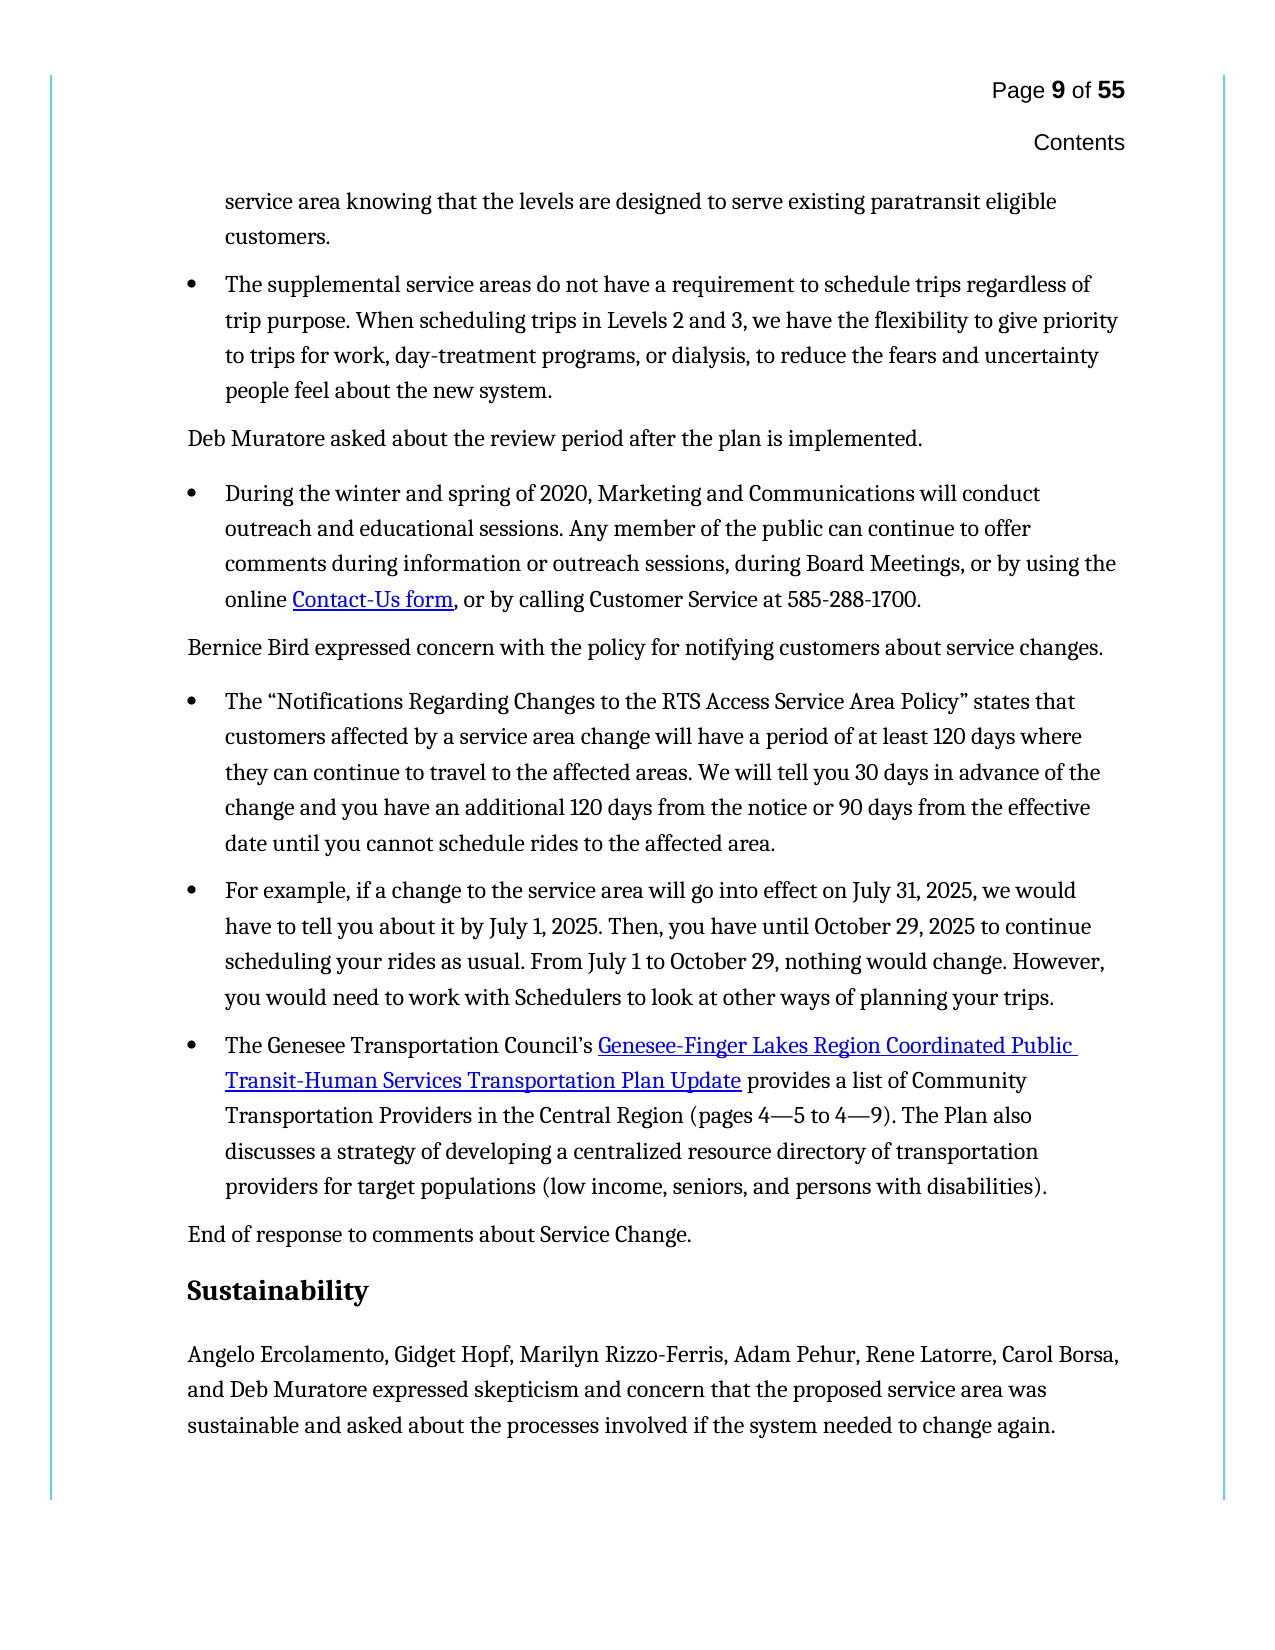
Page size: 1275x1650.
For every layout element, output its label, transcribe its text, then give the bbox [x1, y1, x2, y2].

text Angelo Ercolamento, Gidget Hopf, Marilyn Rizzo-Ferris, Adam Pehur, Rene Latorre, Carol Borsa, and Deb Muratore expressed skepticism and concern that the proposed service area was sustainable and asked about the processes involved if the system needed to change again. [187, 1333, 1125, 1439]
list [187, 180, 1125, 251]
list The Genesee Transportation Council’s Genesee-Finger Lakes Region Coordinated Public Transit-Human Services Transportation Plan Update provides a list of Community Transportation Providers in the Central Region (pages 4—5 to 4—9). The Plan also discusses a strategy of developing a centralized resource directory of transportation providers for target populations (low income, seniors, and persons with disabilities). [187, 1024, 1125, 1201]
list The “Notifications Regarding Changes to the RTS Access Service Area Policy” states that customers affected by a service area change will have a period of at least 120 days where they can continue to travel to the affected areas. We will tell you 30 days in advance of the change and you have an additional 120 days from the notice or 90 days from the effective date until you cannot schedule rides to the affected area. [187, 680, 1125, 857]
text End of response to comments about Service Change. [187, 1213, 1125, 1249]
text Bernice Bird expressed concern with the policy for notifying customers about service changes. [187, 626, 1125, 661]
list For example, if a change to the service area will go into effect on July 31, 2025, we would have to tell you about it by July 1, 2025. Then, you have until October 29, 2025 to continue scheduling your rides as usual. From July 1 to October 29, nothing would change. However, you would need to work with Schedulers to look at other ways of planning your trips. [187, 869, 1125, 1011]
subtitle Sustainability [187, 1274, 1125, 1307]
list The supplemental service areas do not have a requirement to schedule trips regardless of trip purpose. When scheduling trips in Levels 2 and 3, we have the flexibility to give priority to trips for work, day-treatment programs, or dialysis, to reduce the fears and uncertainty people feel about the new system. [187, 263, 1125, 405]
text Deb Muratore asked about the review period after the plan is implemented. [187, 417, 1125, 453]
list During the winter and spring of 2020, Marketing and Communications will conduct outreach and educational sessions. Any member of the public can continue to offer comments during information or outreach sessions, during Board Meetings, or by using the online Contact-Us form, or by calling Customer Service at 585-288-1700. [187, 472, 1125, 613]
